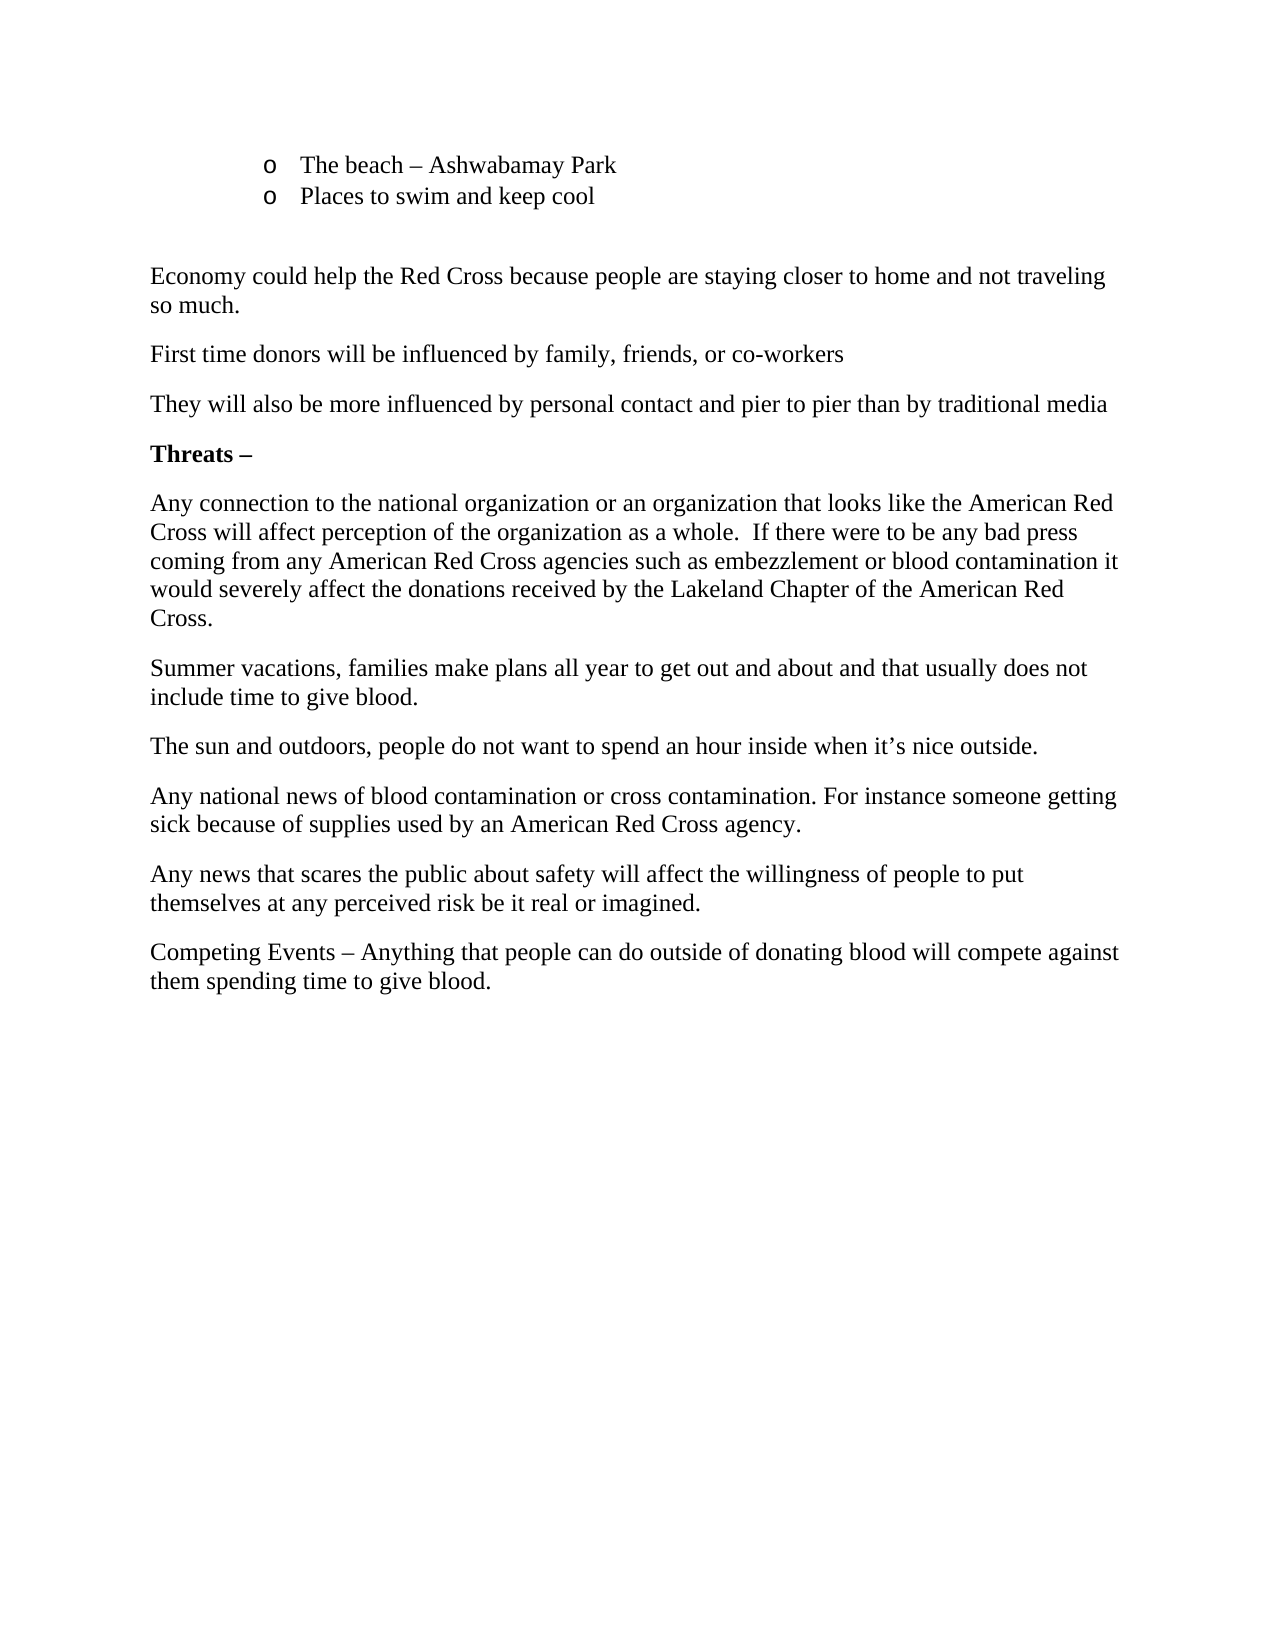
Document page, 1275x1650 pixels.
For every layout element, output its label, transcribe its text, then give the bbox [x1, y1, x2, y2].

text Competing Events – Anything that people can do outside of donating blood will compete against them spending time to give blood. [150, 937, 1125, 995]
text Summer vacations, families make plans all year to get out and about and that usually does not include time to give blood. [150, 653, 1125, 710]
text Any connection to the national organization or an organization that looks like the American Red Cross will affect perception of the organization as a whole. If there were to be any bad press coming from any American Red Cross agencies such as embezzlement or blood contamination it would severely affect the donations received by the Lakeland Chapter of the American Red Cross. [150, 488, 1125, 632]
text Any news that scares the public about safety will affect the willingness of people to put themselves at any perceived risk be it real or imagined. [150, 859, 1125, 917]
text The sun and outdoors, people do not want to spend an hour inside when it’s nice outside. [150, 731, 1125, 760]
list The beach – Ashwabamay Park [262, 150, 1125, 181]
text Economy could help the Red Cross because people are staying closer to home and not traveling so much. [150, 261, 1125, 319]
text First time donors will be influenced by family, friends, or co-workers [150, 339, 1125, 368]
text Threats – [150, 439, 1125, 467]
text Any national news of blood contamination or cross contamination. For instance someone getting sick because of supplies used by an American Red Cross agency. [150, 781, 1125, 838]
list Places to swim and keep cool [262, 181, 1125, 212]
text They will also be more influenced by personal contact and pier to pier than by traditional media [150, 389, 1125, 418]
